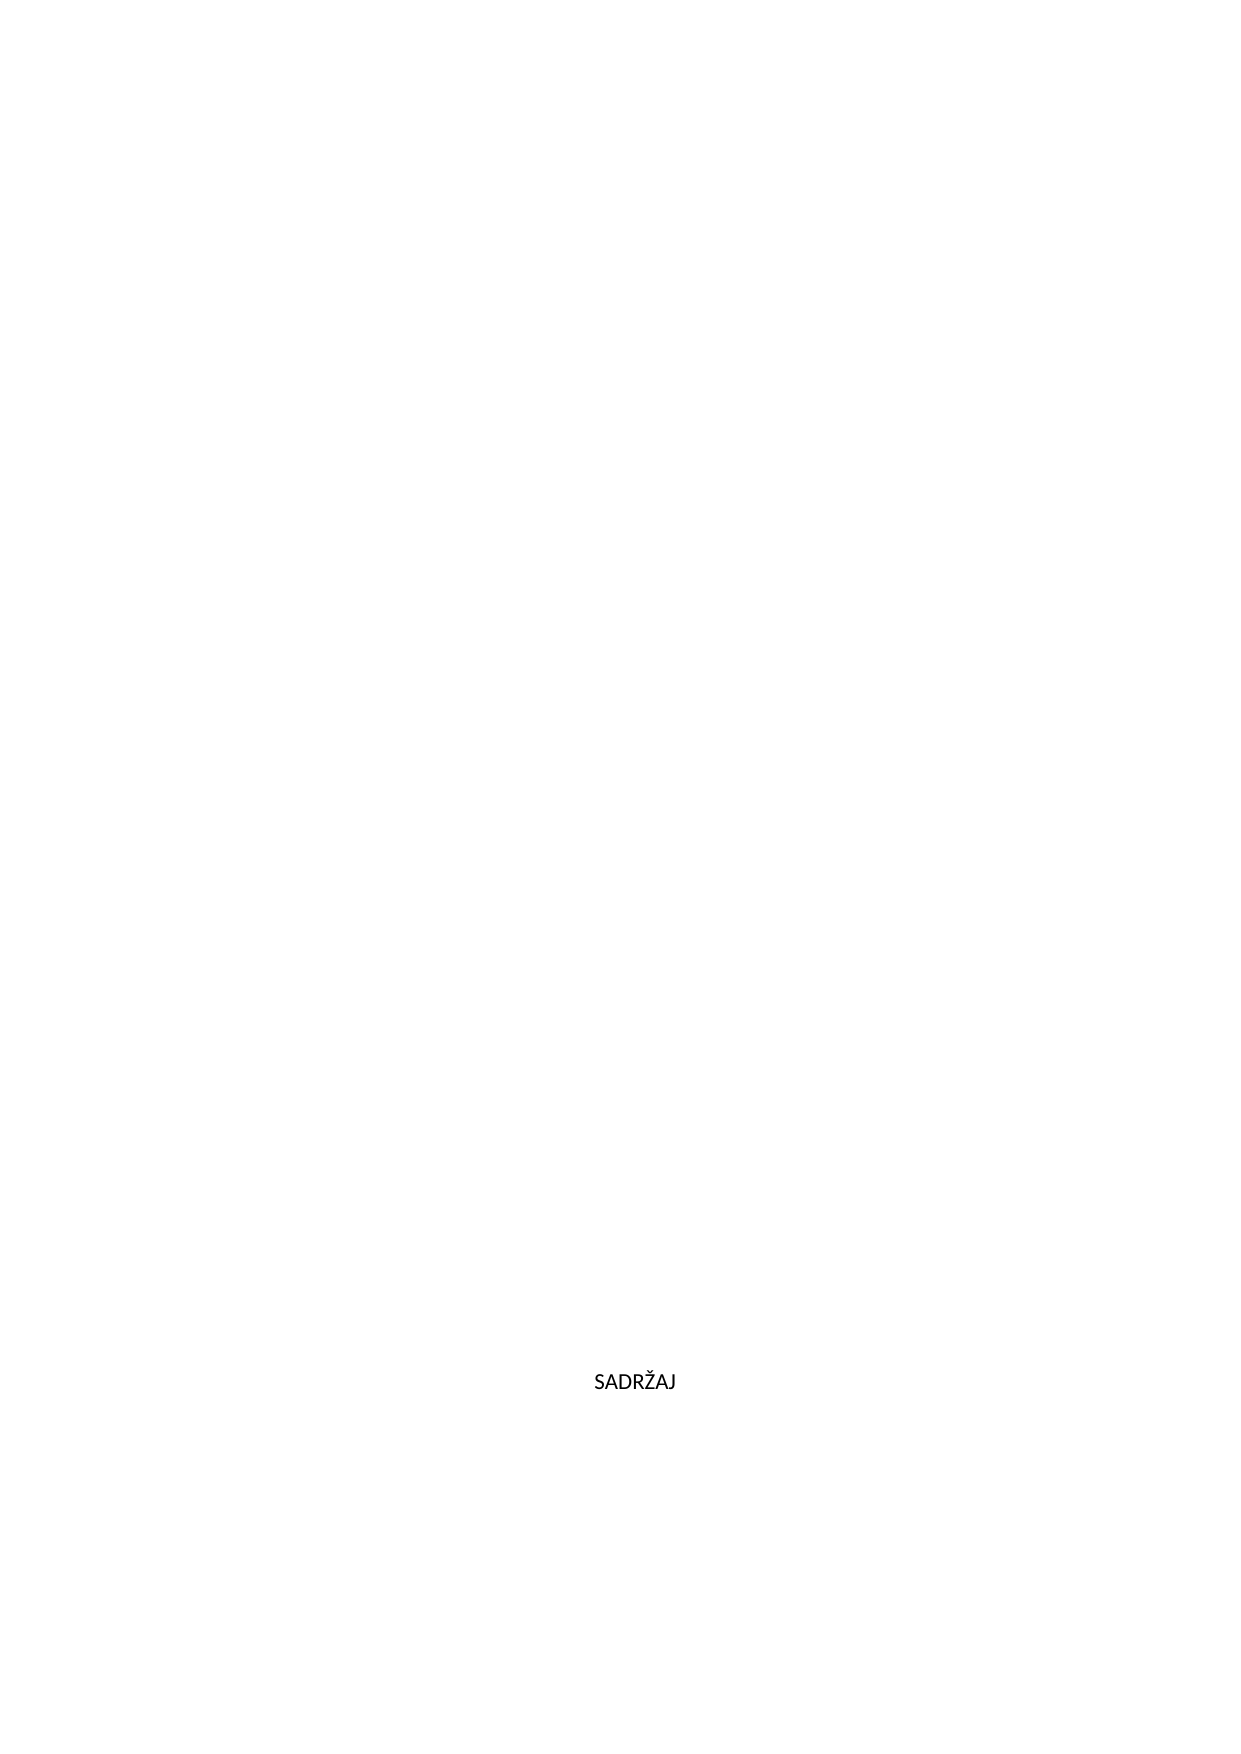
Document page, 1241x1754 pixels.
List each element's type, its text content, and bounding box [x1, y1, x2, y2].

text SADRŽAJ [177, 1367, 1092, 1395]
